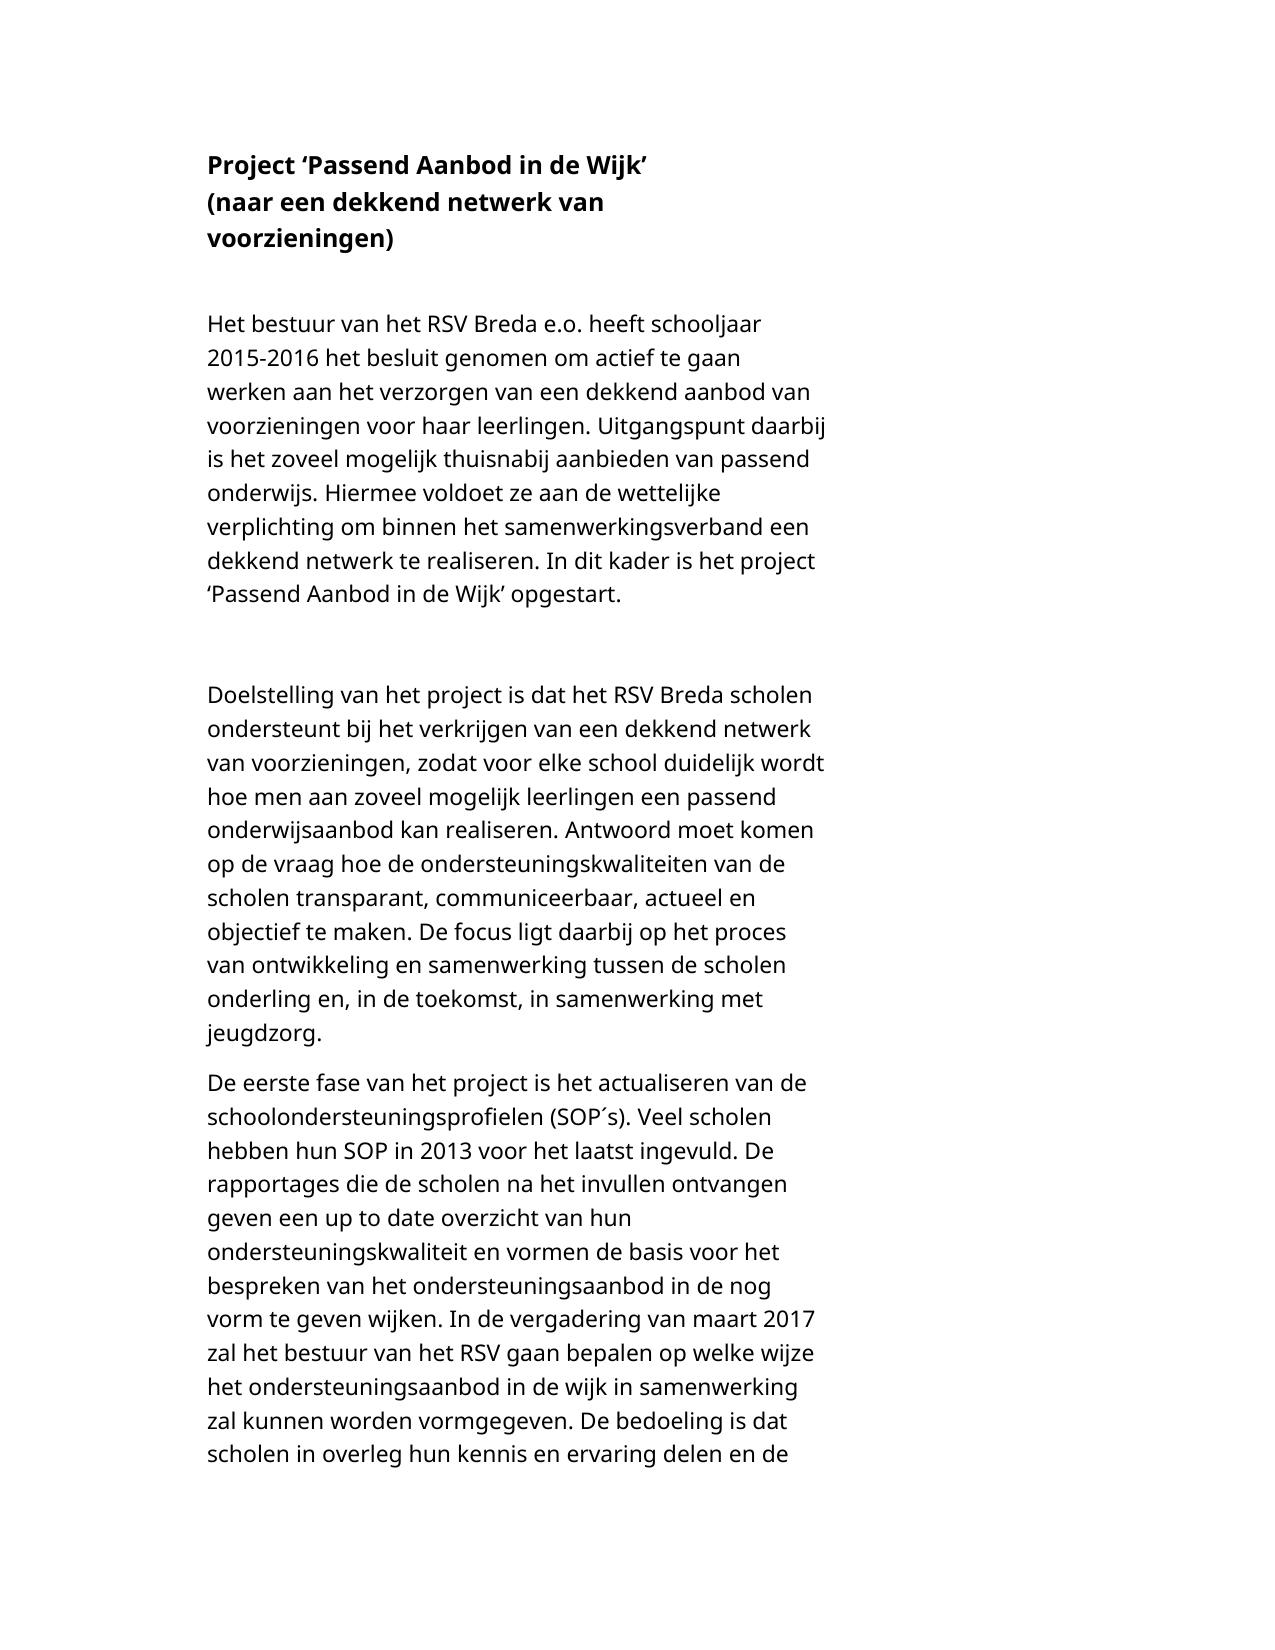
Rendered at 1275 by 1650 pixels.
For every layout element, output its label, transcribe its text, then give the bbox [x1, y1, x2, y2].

text Het bestuur van het RSV Breda e.o. heeft schooljaar 2015-2016 het besluit genomen om actief te gaan werken aan het verzorgen van een dekkend aanbod van voorzieningen voor haar leerlingen. Uitgangspunt daarbij is het zoveel mogelijk thuisnabij aanbieden van passend onderwijs. Hiermee voldoet ze aan de wettelijke verplichting om binnen het samenwerkingsverband een dekkend netwerk te realiseren. In dit kader is het project ‘Passend Aanbod in de Wijk’ opgestart. [207, 308, 827, 609]
text Doelstelling van het project is dat het RSV Breda scholen ondersteunt bij het verkrijgen van een dekkend netwerk van voorzieningen, zodat voor elke school duidelijk wordt hoe men aan zoveel mogelijk leerlingen een passend onderwijsaanbod kan realiseren. Antwoord moet komen op de vraag hoe de ondersteuningskwaliteiten van de scholen transparant, communiceerbaar, actueel en objectief te maken. De focus ligt daarbij op het proces van ontwikkeling en samenwerking tussen de scholen onderling en, in de toekomst, in samenwerking met jeugdzorg. [207, 679, 827, 1048]
text (naar een dekkend netwerk van voorzieningen) [207, 184, 748, 255]
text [207, 1067, 827, 1469]
text Project ‘Passend Aanbod in de Wijk’ [207, 148, 748, 182]
